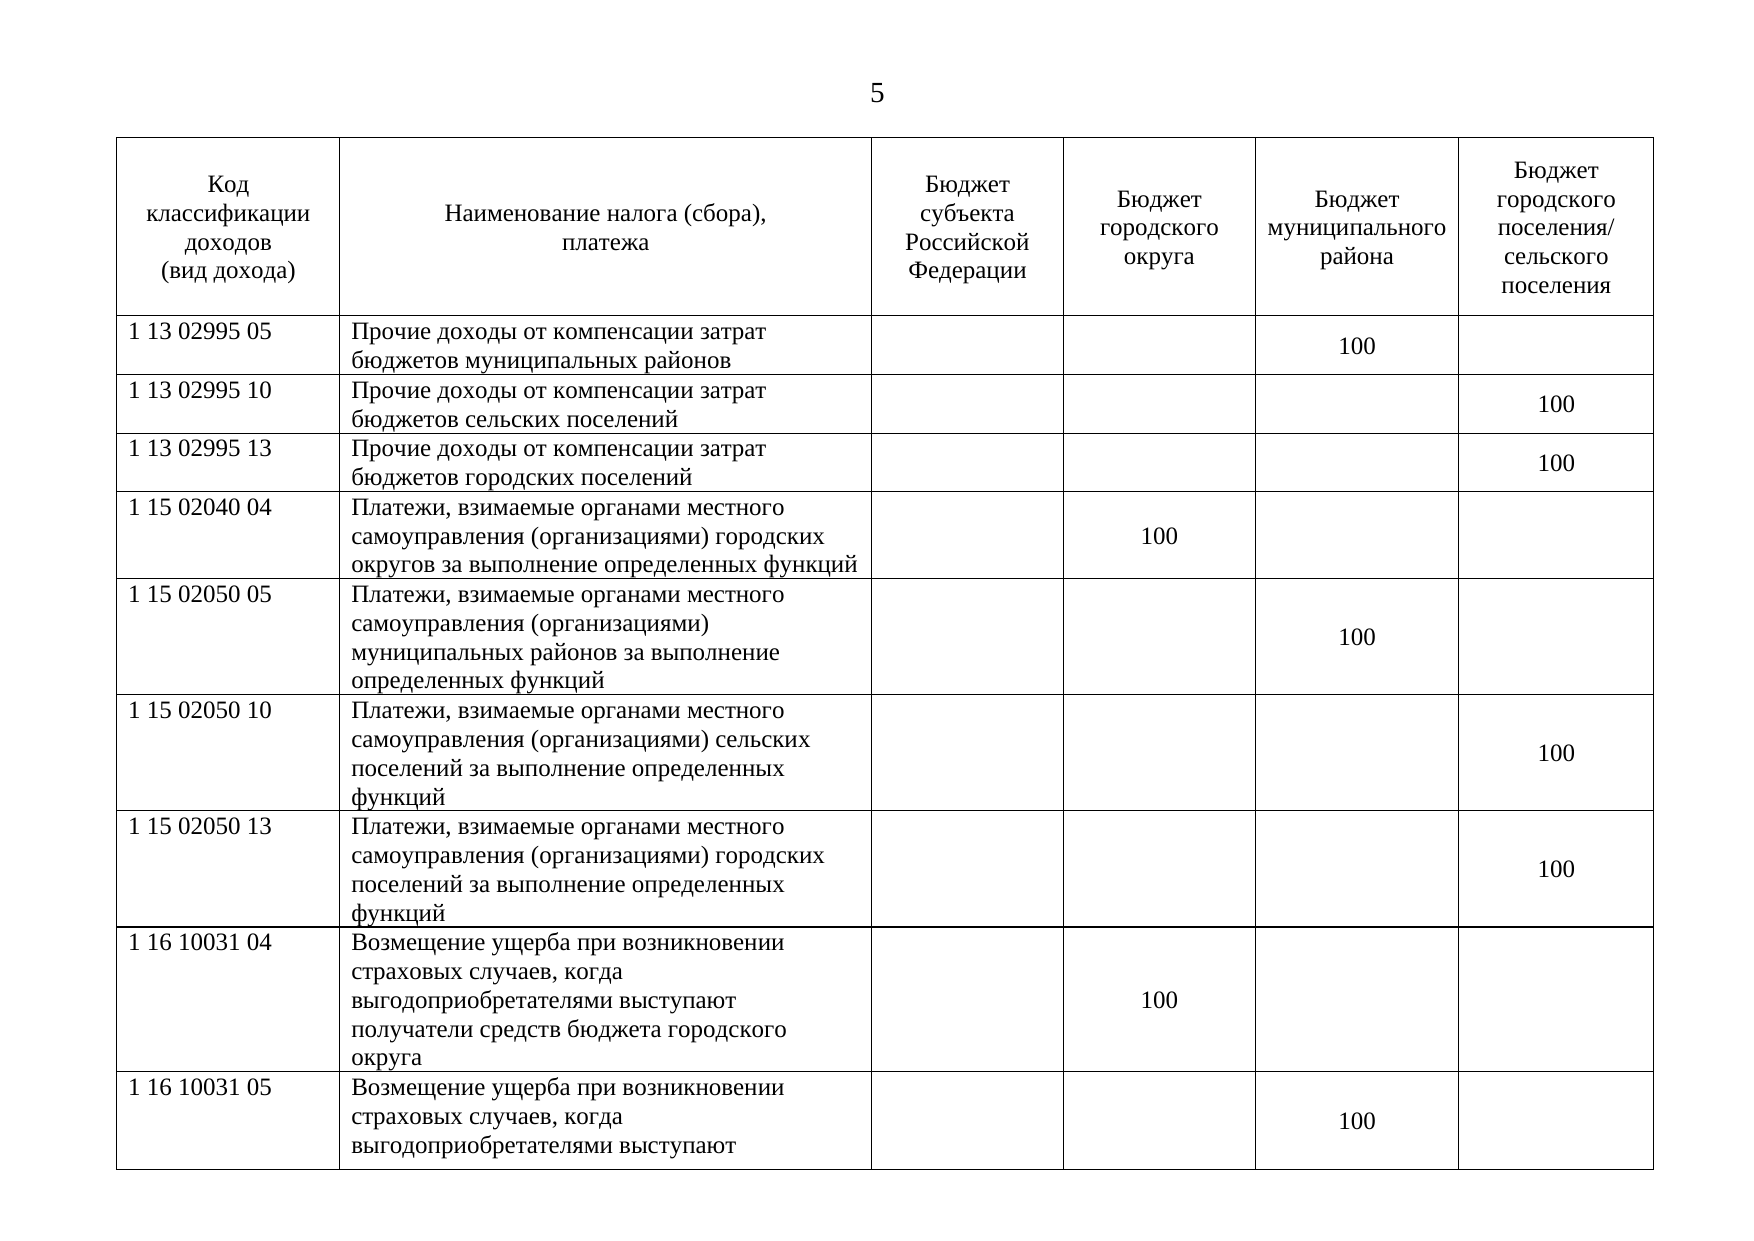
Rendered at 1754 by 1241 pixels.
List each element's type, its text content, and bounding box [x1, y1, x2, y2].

table_cell [872, 579, 1063, 694]
table_cell 100 [1256, 579, 1458, 694]
table_cell Платежи, взимаемые органами местного самоуправления (организациями) сельских поселений за выполнение определенных функций [340, 695, 871, 810]
table_cell 100 [1064, 492, 1255, 578]
table_cell 1 15 02050 10 [117, 695, 339, 810]
table_header Бюджет городского округа [1064, 138, 1255, 315]
table_header Бюджет городского поселения/ сельского поселения [1459, 138, 1653, 315]
table_cell Платежи, взимаемые органами местного самоуправления (организациями) городских поселений за выполнение определенных функций [340, 811, 871, 926]
table_cell [1064, 695, 1255, 810]
table_cell Возмещение ущерба при возникновении страховых случаев, когда выгодоприобретателями выступают получатели средств бюджета городского округа [340, 928, 871, 1071]
table_cell Платежи, взимаемые органами местного самоуправления (организациями) муниципальных районов за выполнение определенных функций [340, 579, 871, 694]
table_cell [1459, 928, 1653, 1071]
table_cell [1459, 1072, 1653, 1169]
table_cell [1256, 928, 1458, 1071]
table_cell [1064, 1072, 1255, 1169]
table_cell [872, 695, 1063, 810]
table_cell 1 16 10031 04 [117, 928, 339, 1071]
table_cell [1064, 434, 1255, 491]
table_cell 100 [1256, 316, 1458, 374]
table_cell [1064, 316, 1255, 374]
table_cell 100 [1459, 695, 1653, 810]
table_cell [1064, 579, 1255, 694]
table_cell 1 15 02050 13 [117, 811, 339, 926]
table_cell [1459, 316, 1653, 374]
table_cell [1459, 492, 1653, 578]
table_cell [1064, 811, 1255, 926]
table_cell 1 15 02050 05 [117, 579, 339, 694]
table_cell 1 13 02995 13 [117, 434, 339, 491]
table_cell [872, 928, 1063, 1071]
table_header Код классификации доходов (вид дохода) [117, 138, 339, 315]
table_cell [872, 434, 1063, 491]
table_header Бюджет субъекта Российской Федерации [872, 138, 1063, 315]
table_cell 100 [1459, 434, 1653, 491]
table_cell Платежи, взимаемые органами местного самоуправления (организациями) городских округов за выполнение определенных функций [340, 492, 871, 578]
table_cell [872, 811, 1063, 926]
table_cell [1064, 375, 1255, 432]
table_header Наименование налога (сбора), платежа [340, 138, 871, 315]
table_cell [872, 375, 1063, 432]
table_cell Прочие доходы от компенсации затрат бюджетов сельских поселений [340, 375, 871, 432]
table_cell 100 [1459, 811, 1653, 926]
table_cell 1 13 02995 10 [117, 375, 339, 432]
table_cell [872, 316, 1063, 374]
table_cell Прочие доходы от компенсации затрат бюджетов муниципальных районов [340, 316, 871, 374]
table_cell 100 [1459, 375, 1653, 432]
table_cell 1 13 02995 05 [117, 316, 339, 374]
table_cell 100 [1256, 1072, 1458, 1169]
table_cell 100 [1064, 928, 1255, 1071]
table_cell 1 16 10031 05 [117, 1072, 339, 1169]
table_cell [872, 492, 1063, 578]
table_cell 1 15 02040 04 [117, 492, 339, 578]
table_cell [1256, 434, 1458, 491]
table_header Бюджет муниципального района [1256, 138, 1458, 315]
table_cell [1256, 492, 1458, 578]
table_cell [1256, 375, 1458, 432]
table_cell Возмещение ущерба при возникновении страховых случаев, когда выгодоприобретателями выступают получатели средств бюджета муниципального района [340, 1072, 871, 1169]
table_cell [1256, 811, 1458, 926]
table_cell [1459, 579, 1653, 694]
table_cell Прочие доходы от компенсации затрат бюджетов городских поселений [340, 434, 871, 491]
table_cell [1256, 695, 1458, 810]
table_cell [872, 1072, 1063, 1169]
